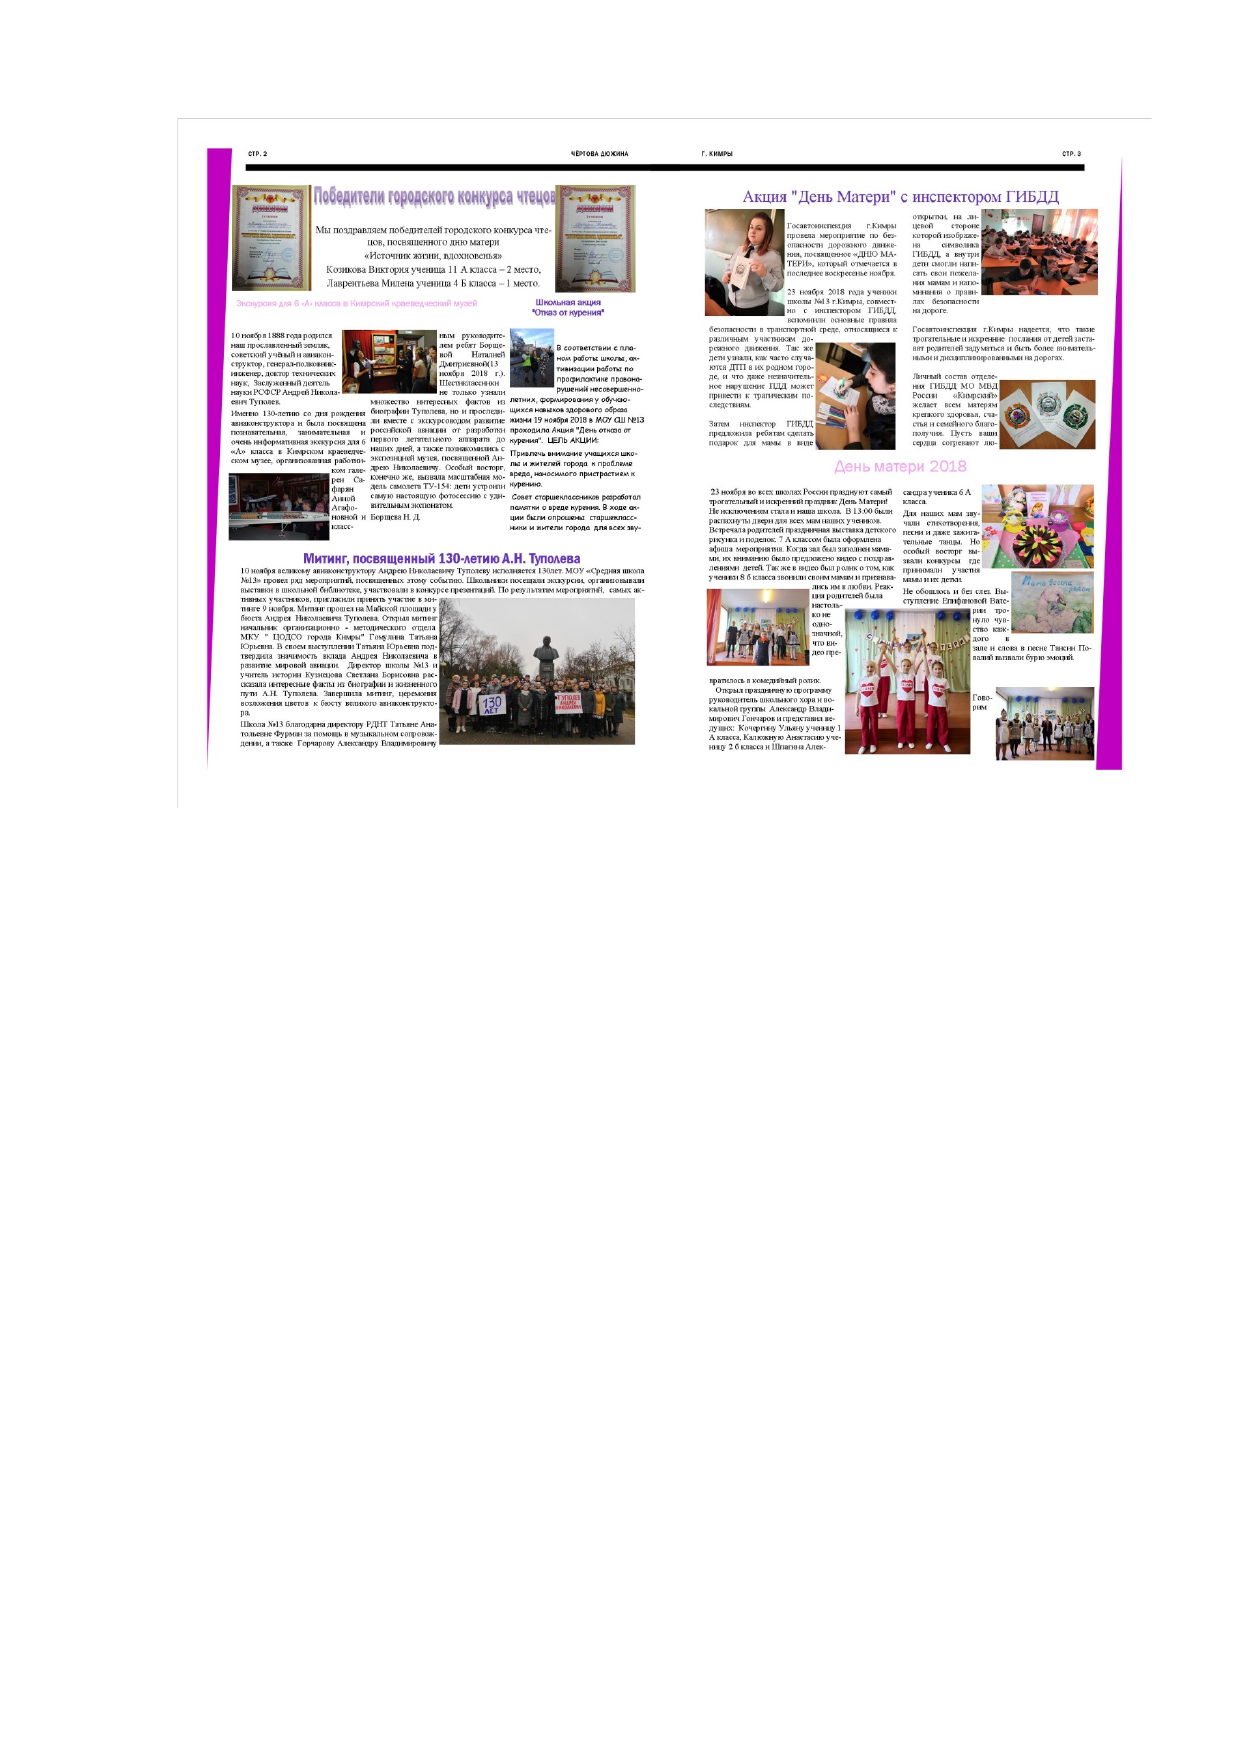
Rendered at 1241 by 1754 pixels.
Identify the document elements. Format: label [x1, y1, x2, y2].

picture [177, 118, 1152, 808]
